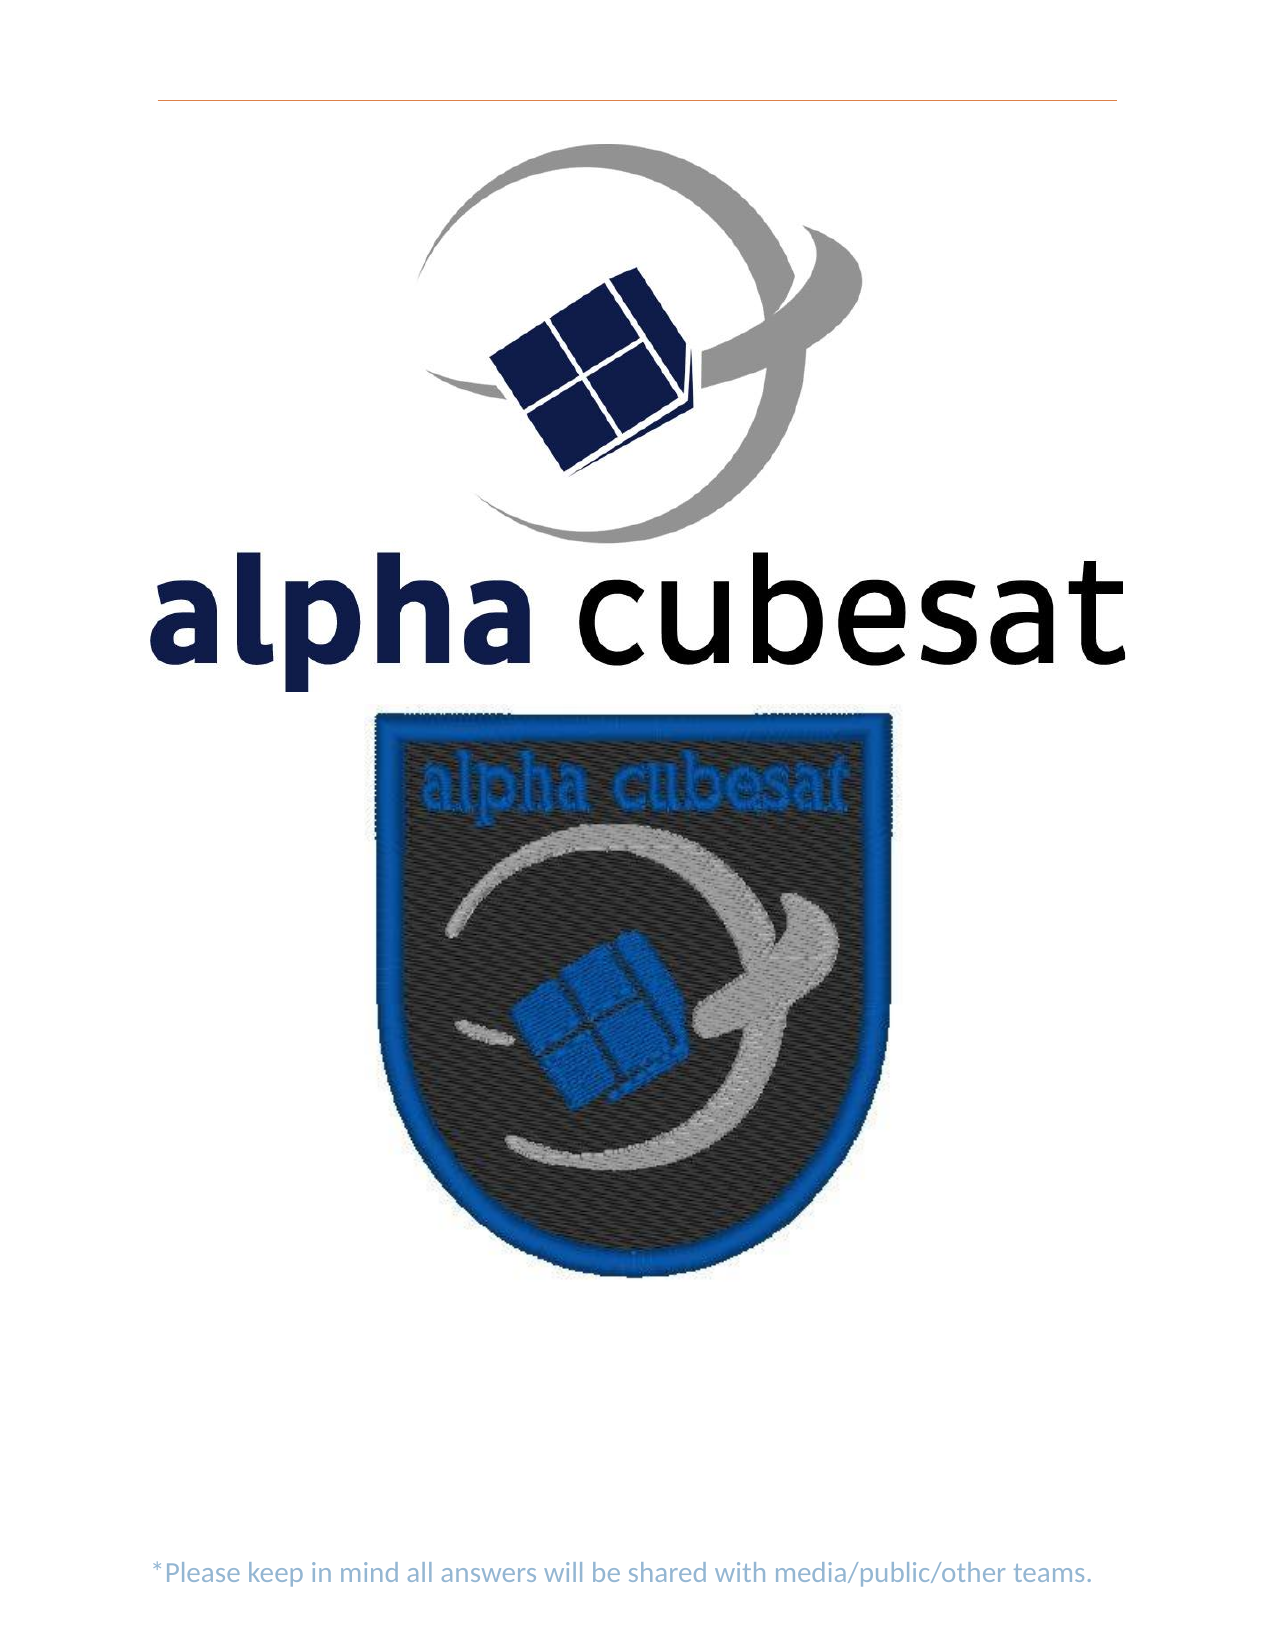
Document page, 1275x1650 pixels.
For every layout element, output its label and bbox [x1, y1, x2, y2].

picture [150, 144, 1125, 692]
picture [364, 704, 904, 1297]
